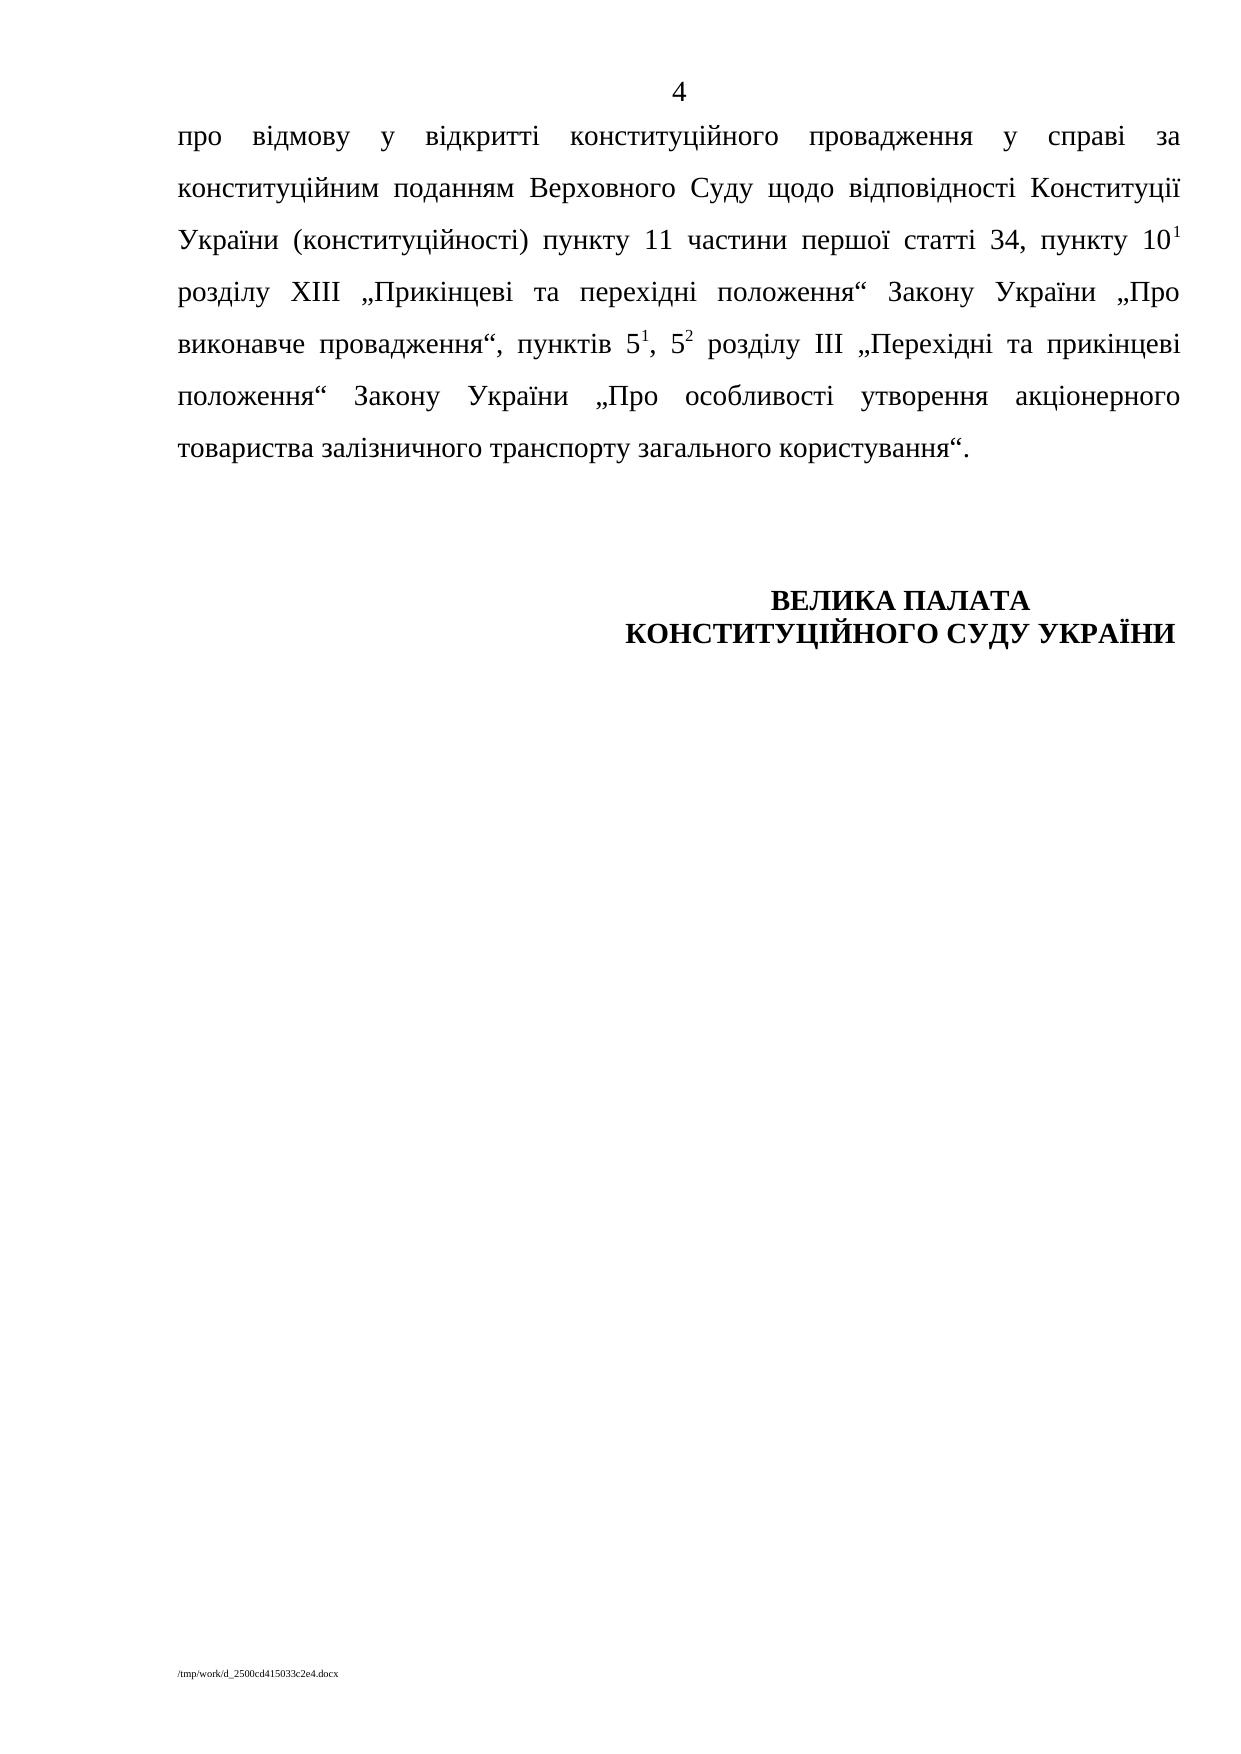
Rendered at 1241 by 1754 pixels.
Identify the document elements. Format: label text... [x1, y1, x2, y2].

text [177, 118, 1181, 463]
text Велика палата [620, 583, 1181, 616]
text Конституційного Суду України [620, 616, 1181, 650]
